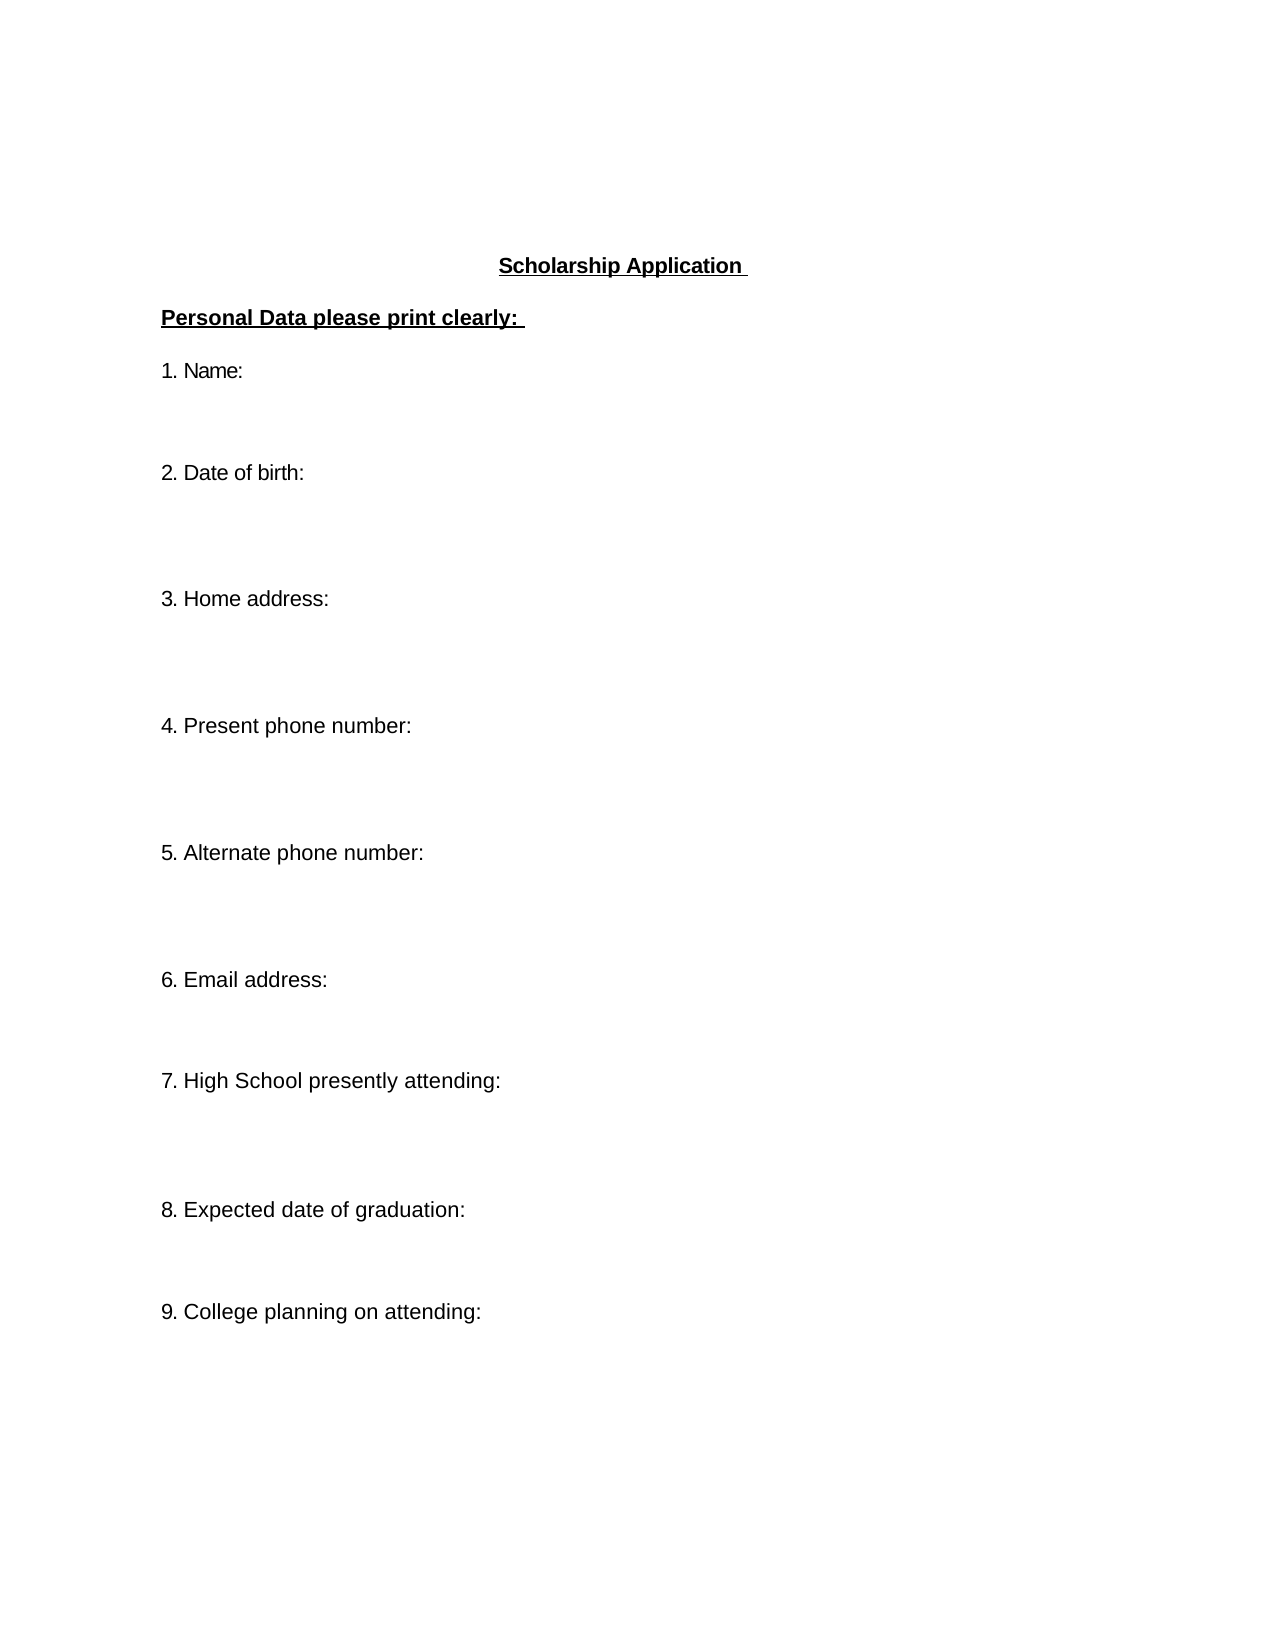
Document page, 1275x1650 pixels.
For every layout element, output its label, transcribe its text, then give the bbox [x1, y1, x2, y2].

list Alternate phone number: [161, 841, 753, 866]
list Present phone number: [161, 713, 753, 739]
list Name: [161, 358, 753, 384]
list High School presently attending: [161, 1068, 753, 1093]
list Expected date of graduation: [161, 1197, 753, 1222]
list Date of birth: [161, 460, 753, 485]
text Personal Data please print clearly: [161, 306, 753, 330]
list Home address: [161, 586, 753, 612]
text Scholarship Application [498, 255, 753, 279]
list Email address: [161, 967, 753, 992]
list College planning on attending: [161, 1299, 753, 1325]
